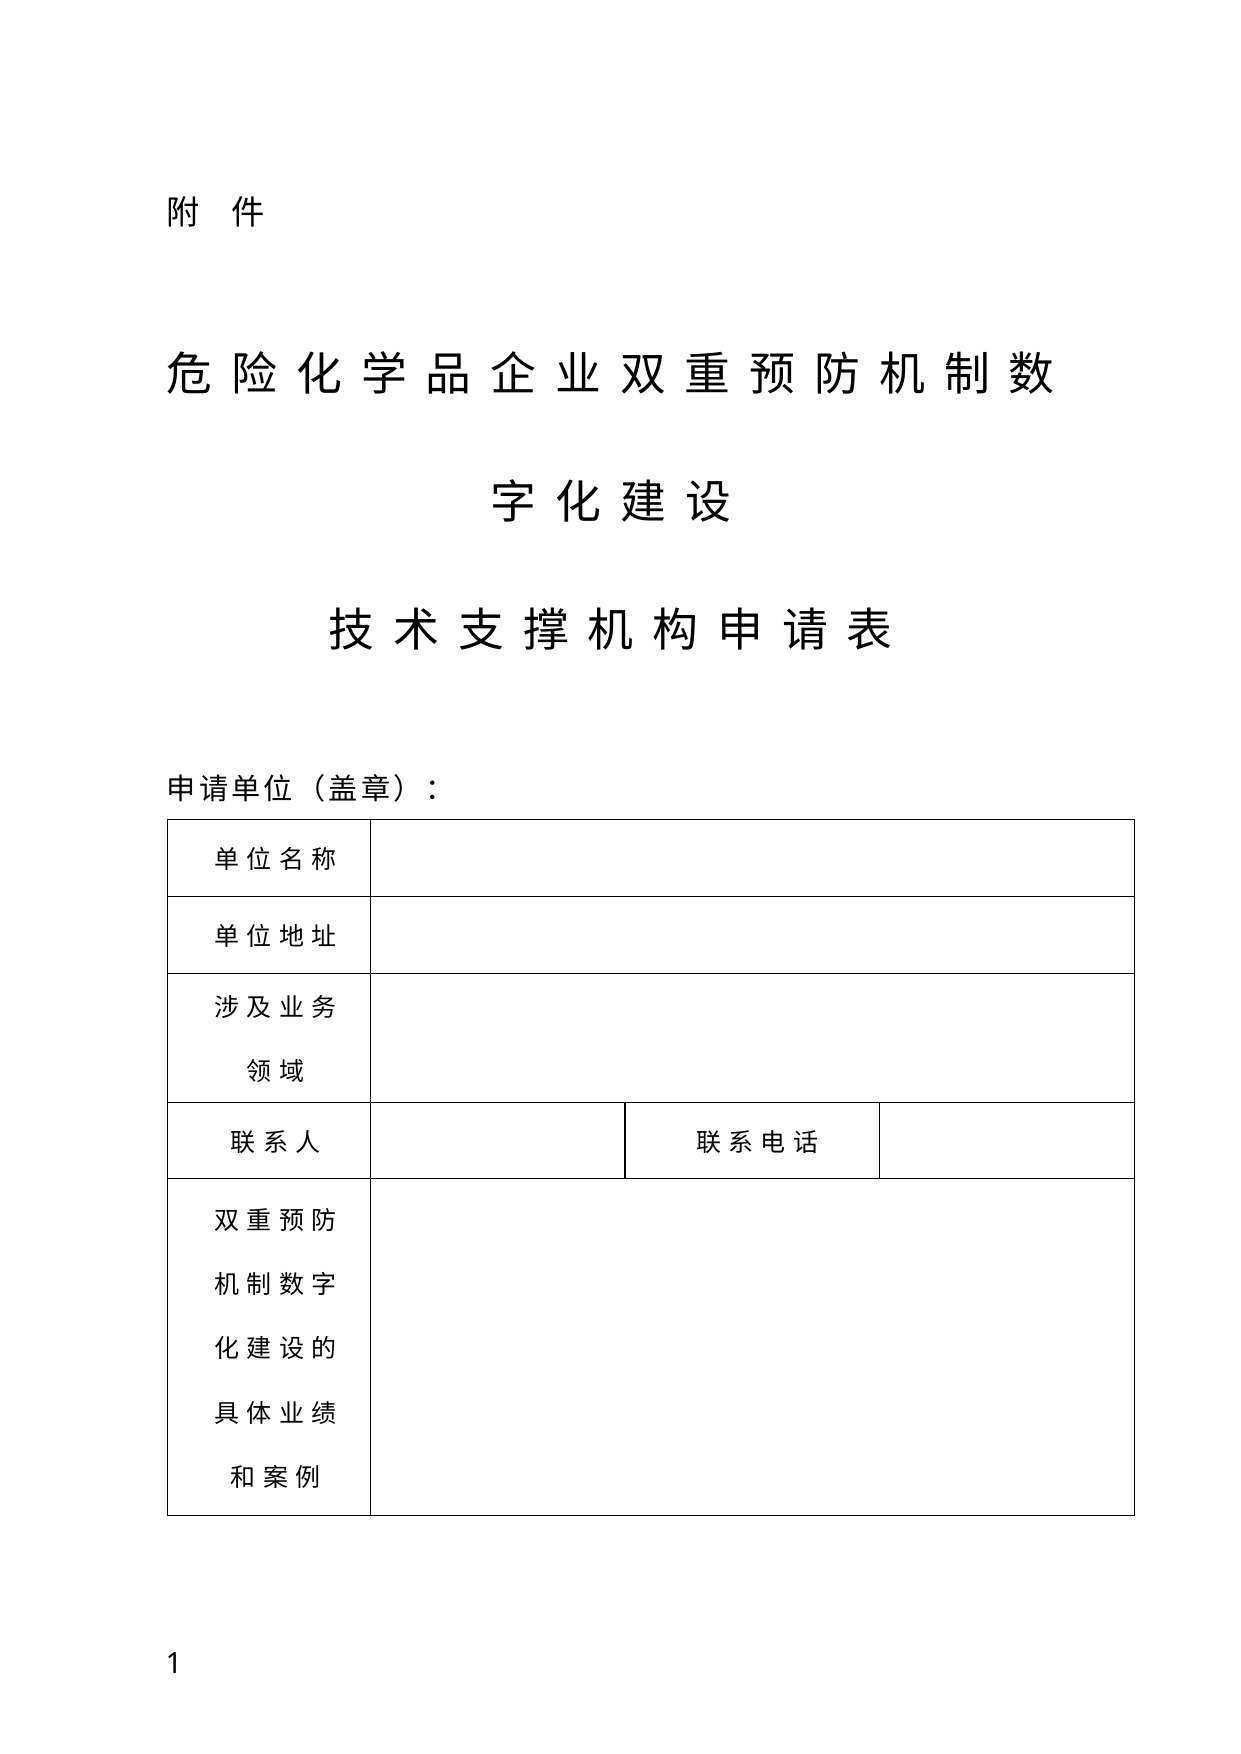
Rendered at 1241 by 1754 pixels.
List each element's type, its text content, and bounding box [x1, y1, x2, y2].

table_cell 涉及业务领域 [168, 974, 370, 1102]
table_cell 联系电话 [626, 1103, 879, 1178]
text 危险化学品企业双重预防机制数字化建设 [167, 306, 1074, 563]
table_header [371, 820, 1134, 896]
table_cell [371, 1179, 1134, 1515]
text 附件 [167, 178, 1074, 242]
table_cell [371, 1103, 624, 1178]
table_cell 双重预防机制数字化建设的具体业绩和案例 [168, 1179, 370, 1515]
text 技术支撑机构申请表 [167, 563, 1074, 691]
table_cell [880, 1103, 1134, 1178]
table_cell [371, 974, 1134, 1102]
table_cell 单位地址 [168, 897, 370, 972]
text 申请单位（盖章）： [167, 755, 1074, 819]
table_cell 联系人 [168, 1103, 370, 1178]
table_cell [371, 897, 1134, 972]
table_header 单位名称 [168, 820, 370, 896]
